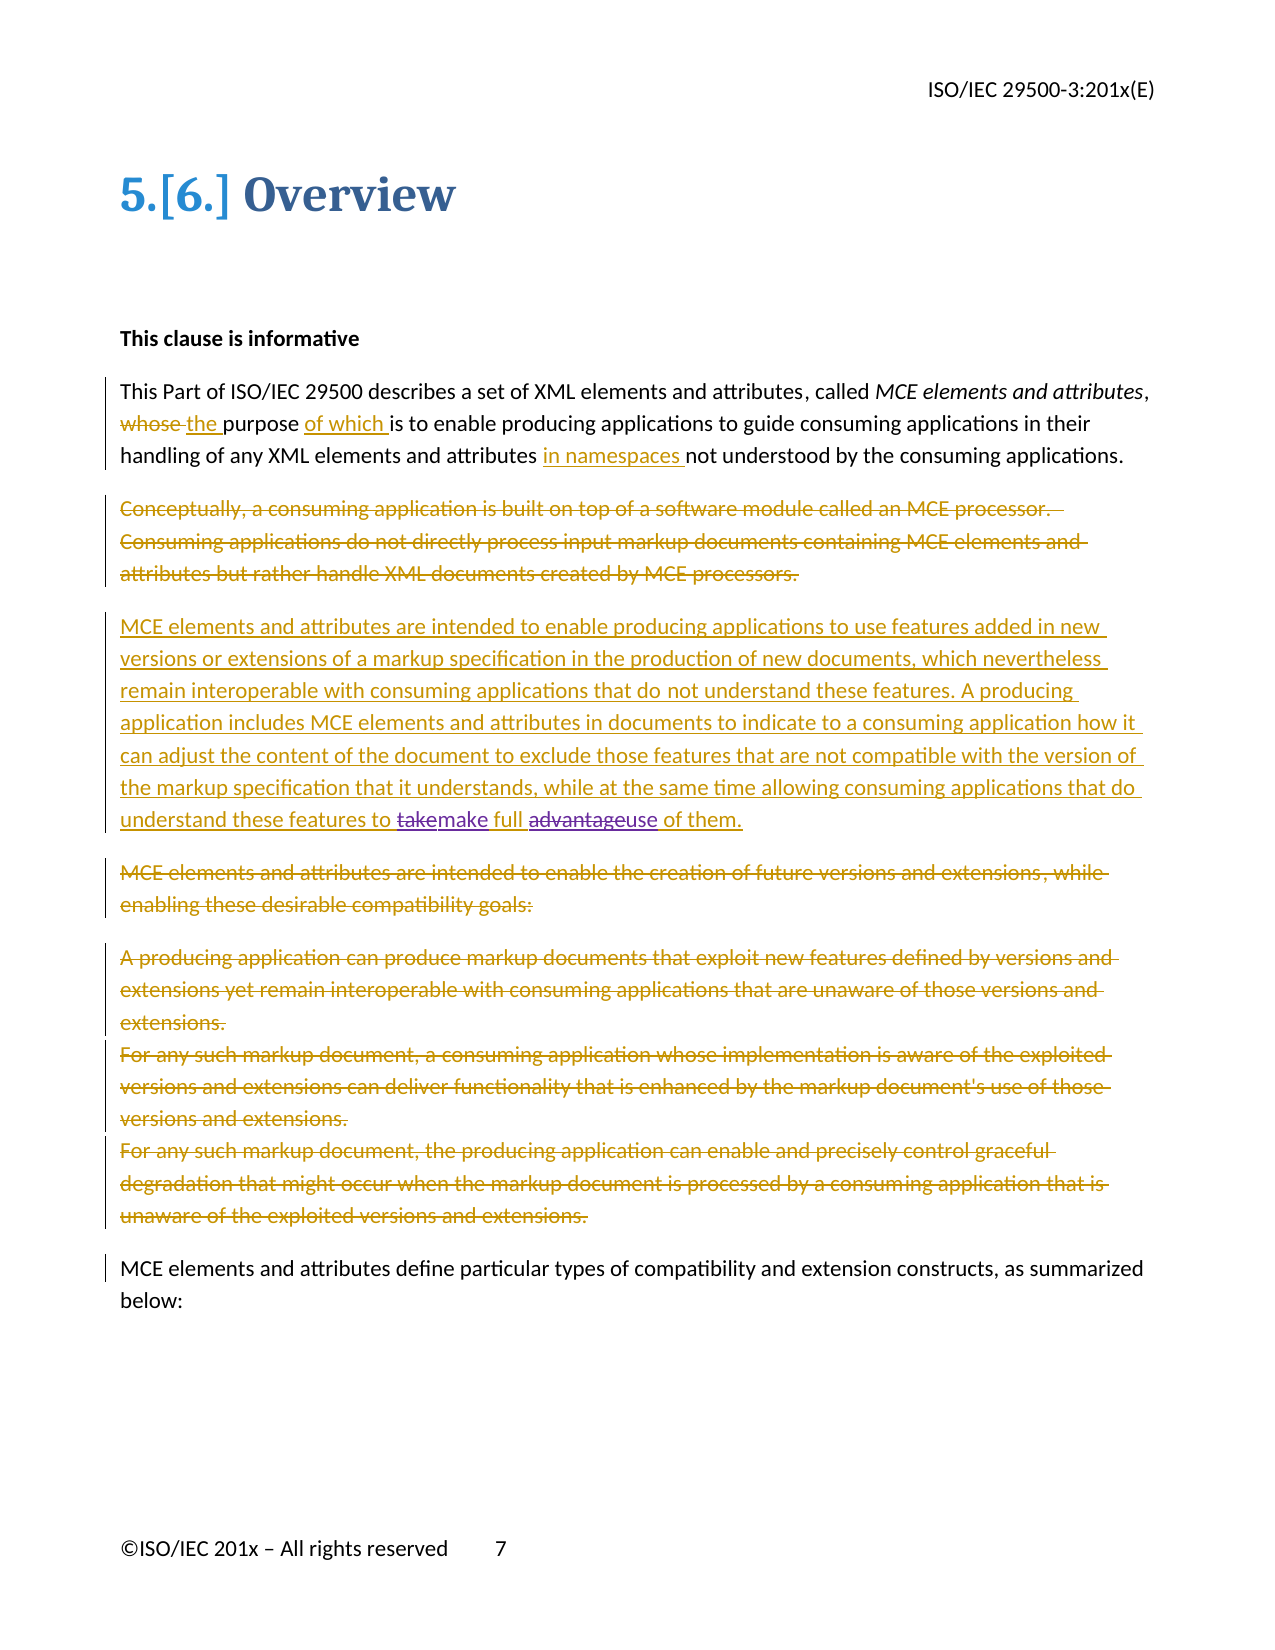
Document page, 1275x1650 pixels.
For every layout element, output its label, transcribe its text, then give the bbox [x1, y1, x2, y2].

text This clause is informative [120, 324, 1155, 352]
subtitle Overview [120, 167, 1155, 224]
text This Part of ISO/IEC 29500 describes a set of XML elements and attributes, called MCE elements and attributes, purpose is to enable producing applications to guide consuming applications in their handling of any XML elements and attributes not understood by the consuming applications. [120, 377, 1155, 469]
text MCE elements and attributes define particular types of compatibility and extension constructs, as summarized below: [120, 1254, 1155, 1314]
